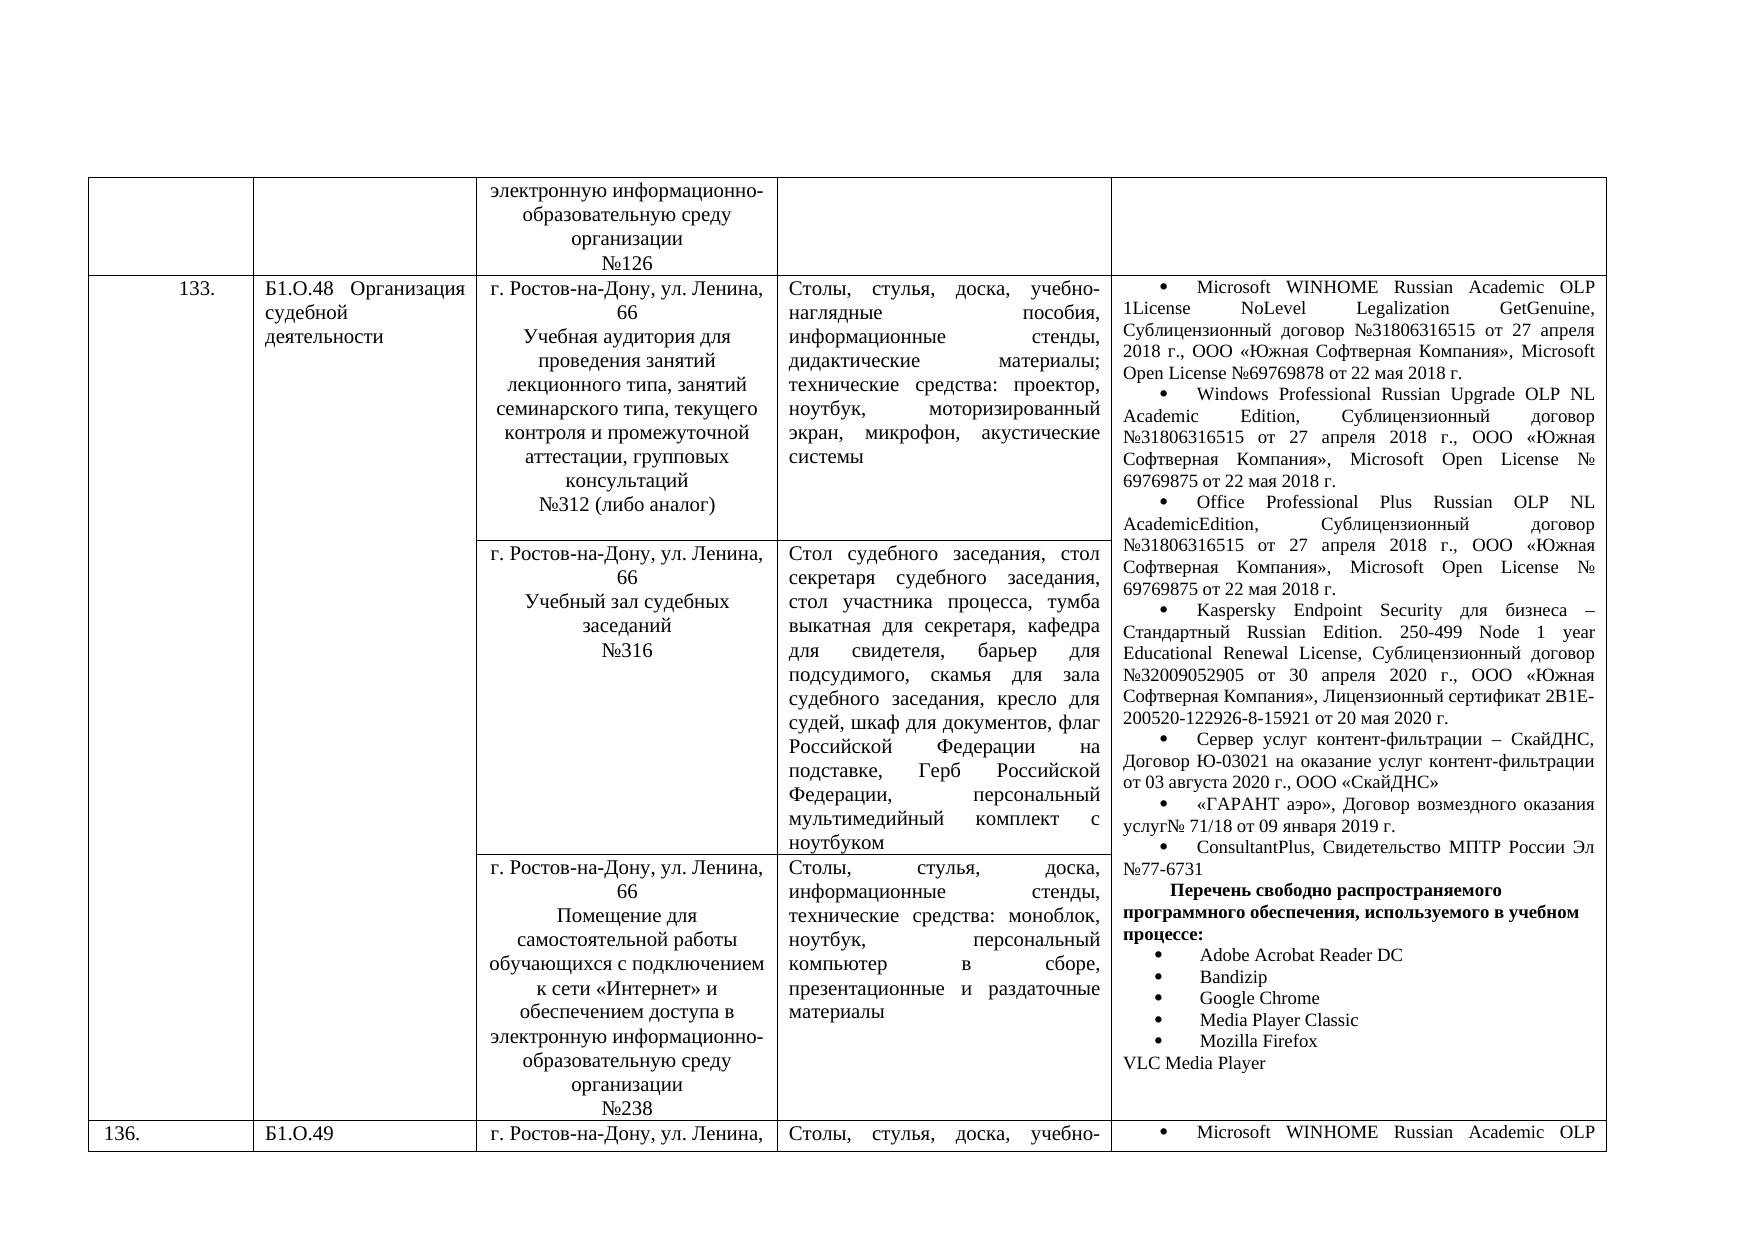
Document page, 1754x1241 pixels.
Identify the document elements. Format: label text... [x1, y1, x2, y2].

table_cell [89, 276, 253, 1120]
table_cell г. Ростов-на-Дону, ул. Ленина, 66 Помещение для самостоятельной работы обучающихся с подключением к сети «Интернет» и обеспечением доступа в электронную информационно-образовательную среду организации №238 [477, 855, 777, 1120]
table_cell Б1.О.48 Организация судебной деятельности [254, 276, 476, 1120]
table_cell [254, 1121, 476, 1151]
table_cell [477, 1121, 777, 1151]
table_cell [477, 178, 777, 274]
table_cell Стол судебного заседания, стол секретаря судебного заседания, стол участника процесса, тумба выкатная для секретаря, кафедра для свидетеля, барьер для подсудимого, скамья для зала судебного заседания, кресло для судей, шкаф для документов, флаг Российской Федерации на подставке, Герб Российской Федерации, персональный мультимедийный комплект с ноутбуком [778, 541, 1111, 854]
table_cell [778, 1121, 1111, 1151]
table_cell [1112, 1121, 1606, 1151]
table_cell г. Ростов-на-Дону, ул. Ленина, 66 Учебный зал судебных заседаний №316 [477, 541, 777, 854]
table_cell [89, 1121, 253, 1151]
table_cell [778, 178, 1111, 274]
